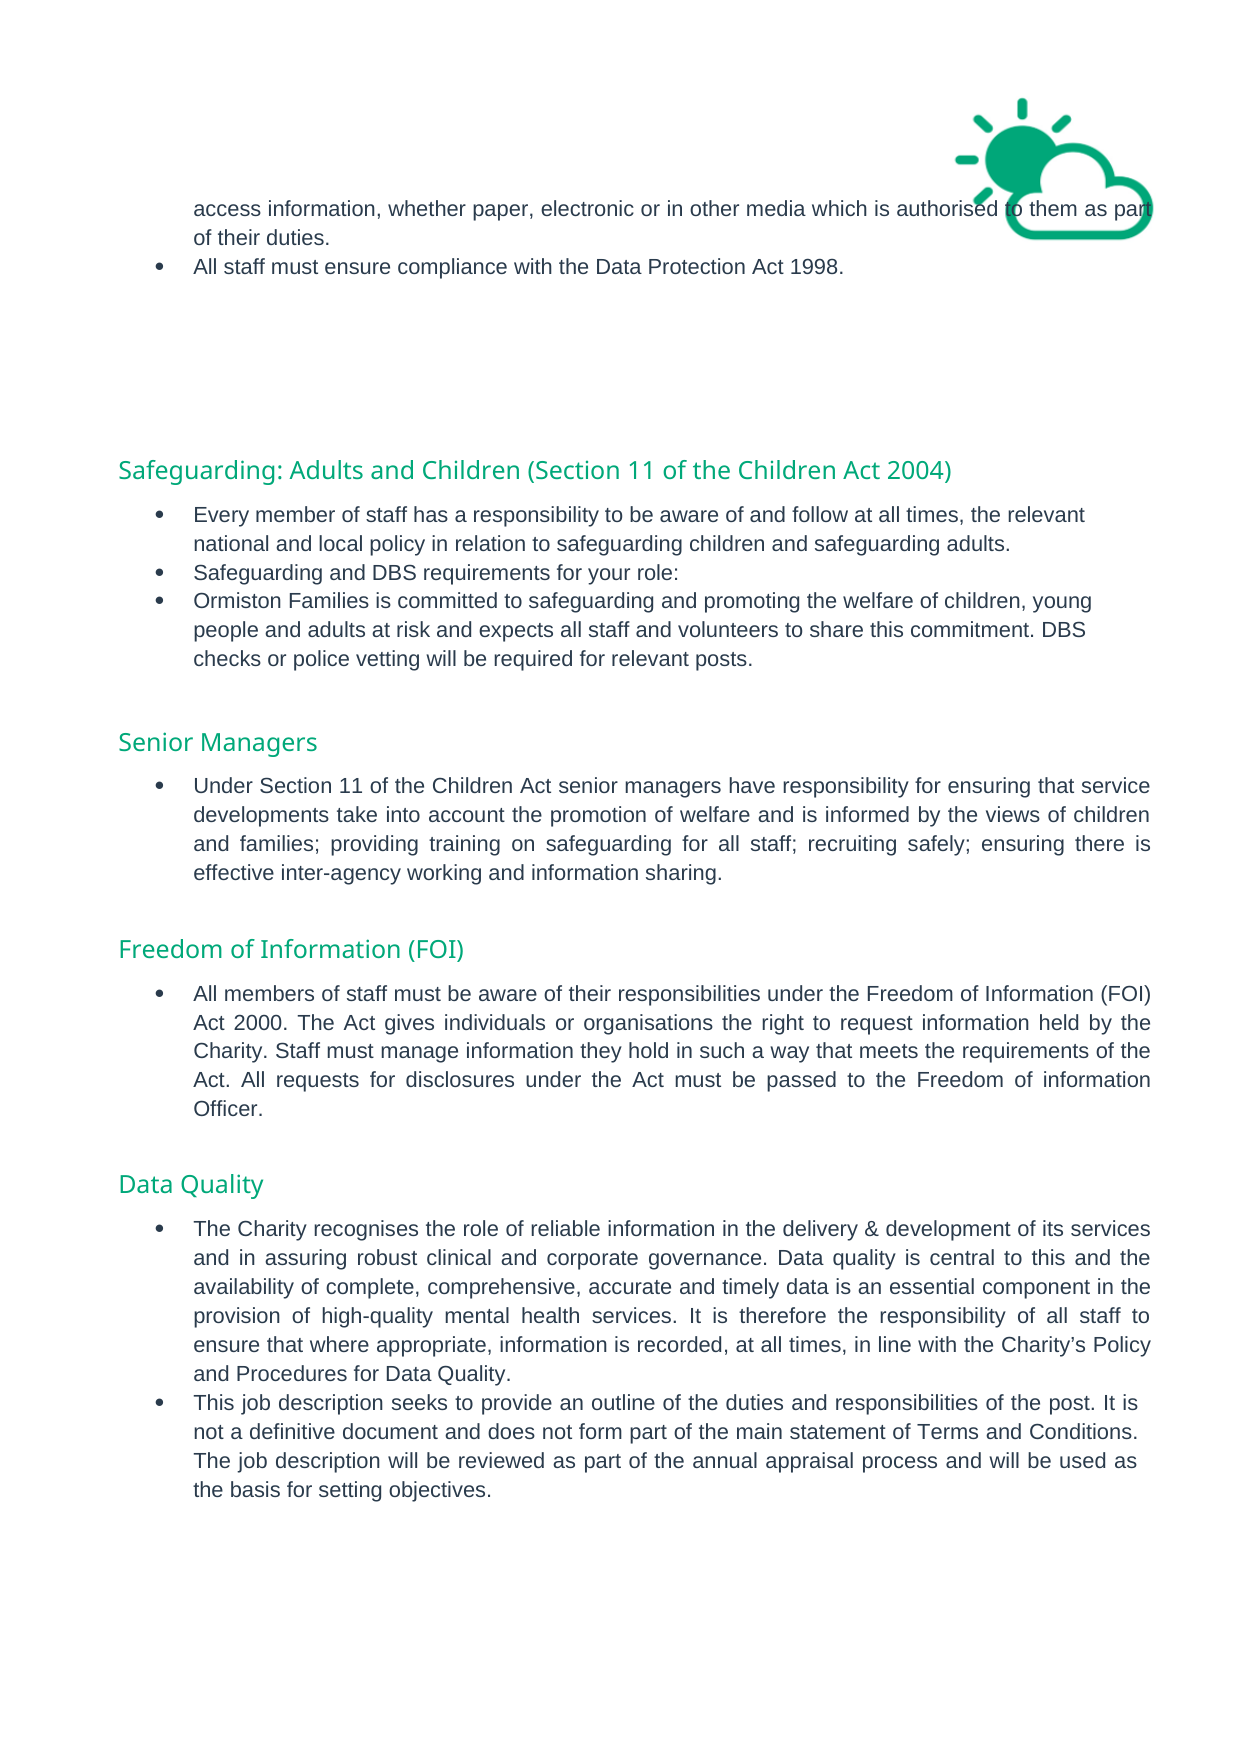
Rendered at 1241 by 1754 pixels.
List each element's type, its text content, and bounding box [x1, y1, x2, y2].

list Under Section 11 of the Children Act senior managers have responsibility for ensuring that service developments take into account the promotion of welfare and is informed by the views of children and families; providing training on safeguarding for all staff; recruiting safely; ensuring there is effective inter-agency working and information sharing. [156, 773, 1152, 886]
list All members of staff must be aware of their responsibilities under the Freedom of Information (FOI) Act 2000. The Act gives individuals or organisations the right to request information held by the Charity. Staff must manage information they hold in such a way that meets the requirements of the Act. All requests for disclosures under the Act must be passed to the Freedom of information Officer. [156, 980, 1152, 1121]
text Freedom of Information (FOI) [118, 931, 1152, 965]
text Senior Managers [118, 724, 1152, 758]
list Safeguarding and DBS requirements for your role: [156, 559, 1152, 585]
picture [942, 78, 1165, 254]
list This job description seeks to provide an outline of the duties and responsibilities of the post. It is not a definitive document and does not form part of the main statement of Terms and Conditions. The job description will be reviewed as part of the annual appraisal process and will be used as the basis for setting objectives. [156, 1390, 1139, 1502]
list Every member of staff has a responsibility to be aware of and follow at all times, the relevant national and local policy in relation to safeguarding children and safeguarding adults. [156, 502, 1152, 556]
text Data Quality [118, 1167, 1152, 1201]
list The Charity recognises the role of reliable information in the delivery & development of its services and in assuring robust clinical and corporate governance. Data quality is central to this and the availability of complete, comprehensive, accurate and timely data is an essential component in the provision of high-quality mental health services. It is therefore the responsibility of all staff to ensure that where appropriate, information is recorded, at all times, in line with the Charity’s Policy and Procedures for Data Quality. [156, 1216, 1152, 1386]
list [156, 196, 1152, 250]
list Ormiston Families is committed to safeguarding and promoting the welfare of children, young people and adults at risk and expects all staff and volunteers to share this commitment. DBS checks or police vetting will be required for relevant posts. [156, 588, 1152, 672]
text Safeguarding: Adults and Children (Section 11 of the Children Act 2004) [118, 452, 1152, 486]
list All staff must ensure compliance with the Data Protection Act 1998. [156, 253, 1152, 279]
